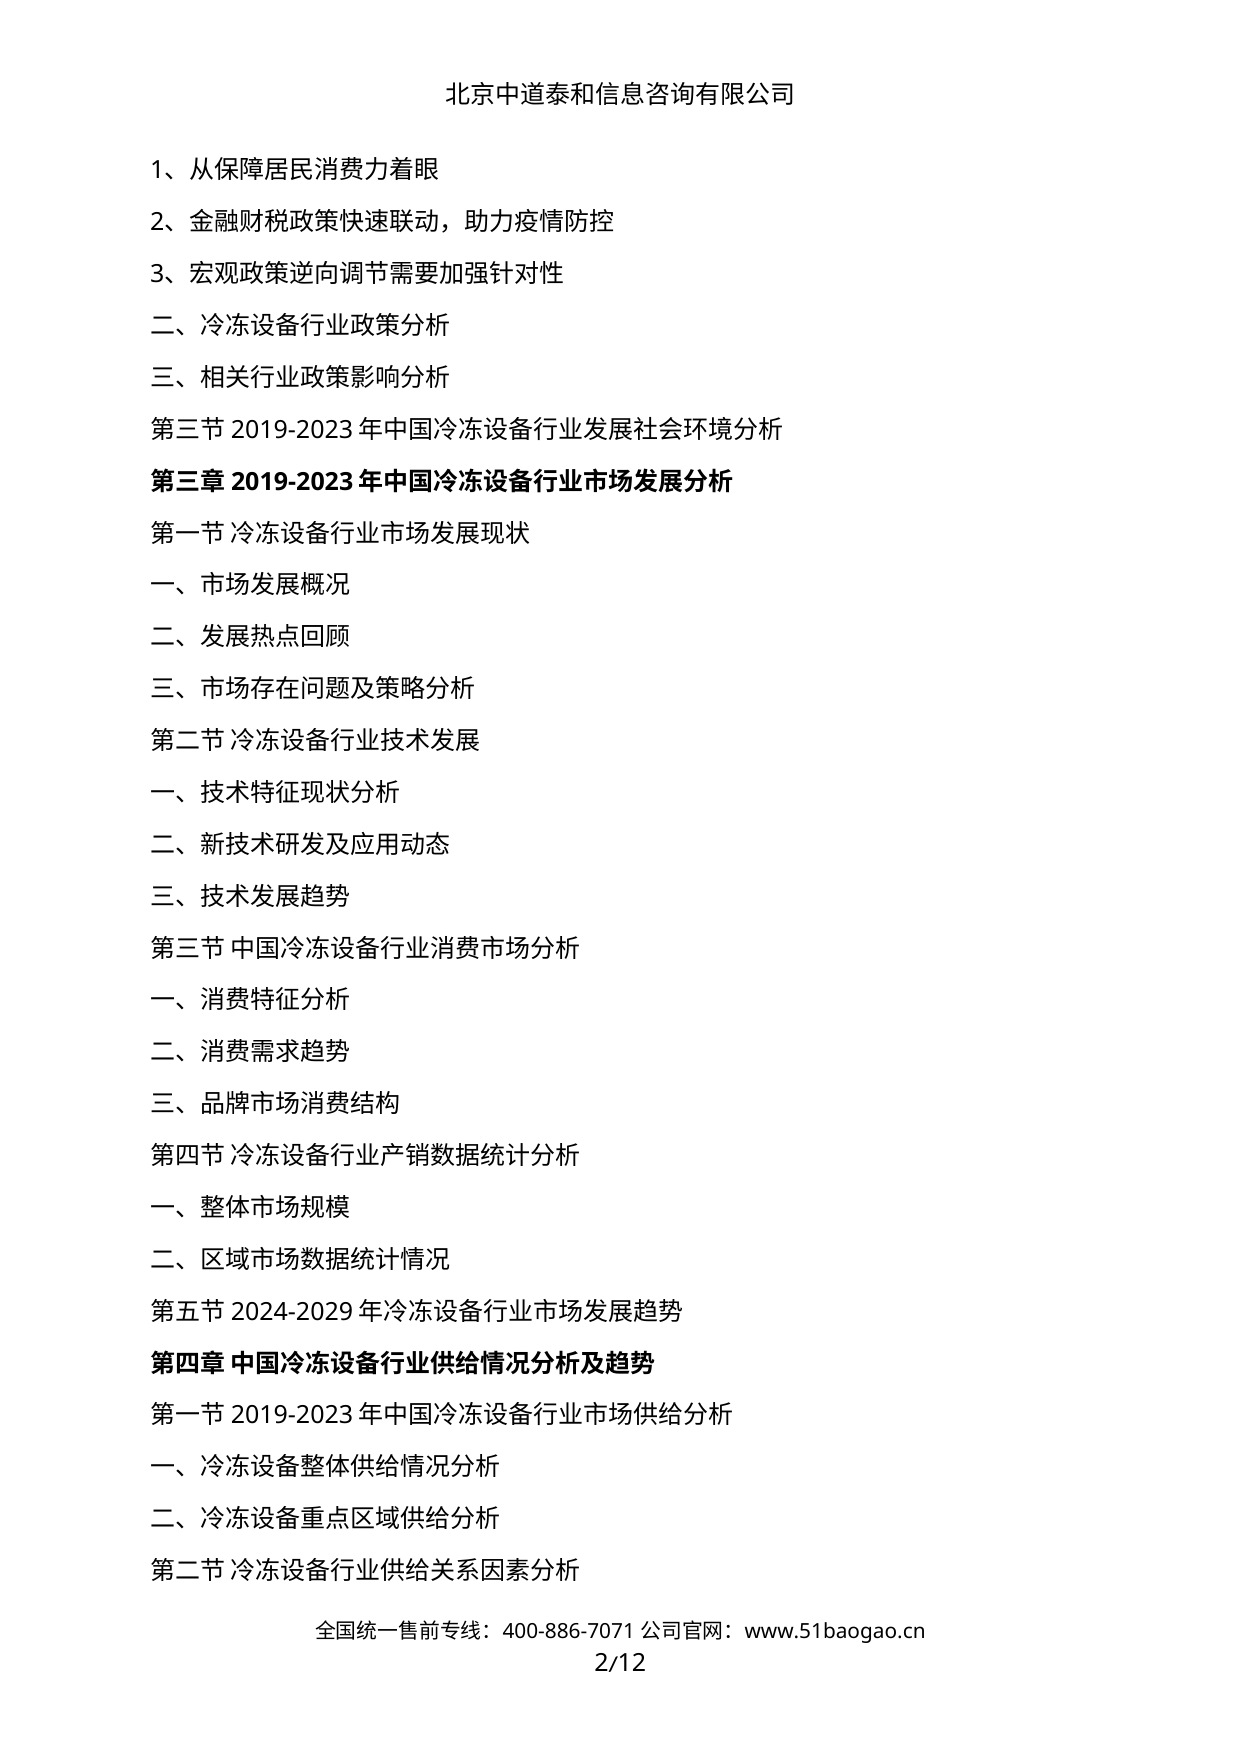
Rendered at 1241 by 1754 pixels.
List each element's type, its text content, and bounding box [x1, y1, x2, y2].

text 三、市场存在问题及策略分析 [150, 669, 1090, 705]
text 第三节 2019-2023年中国冷冻设备行业发展社会环境分析 [150, 409, 1090, 446]
text 第二节 冷冻设备行业技术发展 [150, 721, 1090, 757]
text 2、金融财税政策快速联动，助力疫情防控 [150, 202, 1090, 238]
text 第三章 2019-2023年中国冷冻设备行业市场发展分析 [150, 461, 1090, 497]
text 二、新技术研发及应用动态 [150, 824, 1090, 861]
text 一、整体市场规模 [150, 1187, 1090, 1224]
text 第一节 2019-2023年中国冷冻设备行业市场供给分析 [150, 1395, 1090, 1431]
text 一、技术特征现状分析 [150, 772, 1090, 809]
text 1、从保障居民消费力着眼 [150, 150, 1090, 186]
text 三、相关行业政策影响分析 [150, 357, 1090, 394]
text 一、消费特征分析 [150, 980, 1090, 1016]
text 第三节 中国冷冻设备行业消费市场分析 [150, 928, 1090, 964]
text 三、技术发展趋势 [150, 876, 1090, 912]
text 一、市场发展概况 [150, 565, 1090, 601]
text 一、冷冻设备整体供给情况分析 [150, 1447, 1090, 1483]
text 3、宏观政策逆向调节需要加强针对性 [150, 254, 1090, 290]
text 第二节 冷冻设备行业供给关系因素分析 [150, 1551, 1090, 1587]
text 第五节 2024-2029年冷冻设备行业市场发展趋势 [150, 1291, 1090, 1327]
text 二、发展热点回顾 [150, 617, 1090, 653]
text 三、品牌市场消费结构 [150, 1084, 1090, 1120]
text 第四节 冷冻设备行业产销数据统计分析 [150, 1136, 1090, 1172]
text 二、消费需求趋势 [150, 1032, 1090, 1068]
text 二、冷冻设备重点区域供给分析 [150, 1499, 1090, 1535]
text 二、区域市场数据统计情况 [150, 1239, 1090, 1276]
text 第四章 中国冷冻设备行业供给情况分析及趋势 [150, 1343, 1090, 1379]
text 第一节 冷冻设备行业市场发展现状 [150, 513, 1090, 549]
text 二、冷冻设备行业政策分析 [150, 306, 1090, 342]
